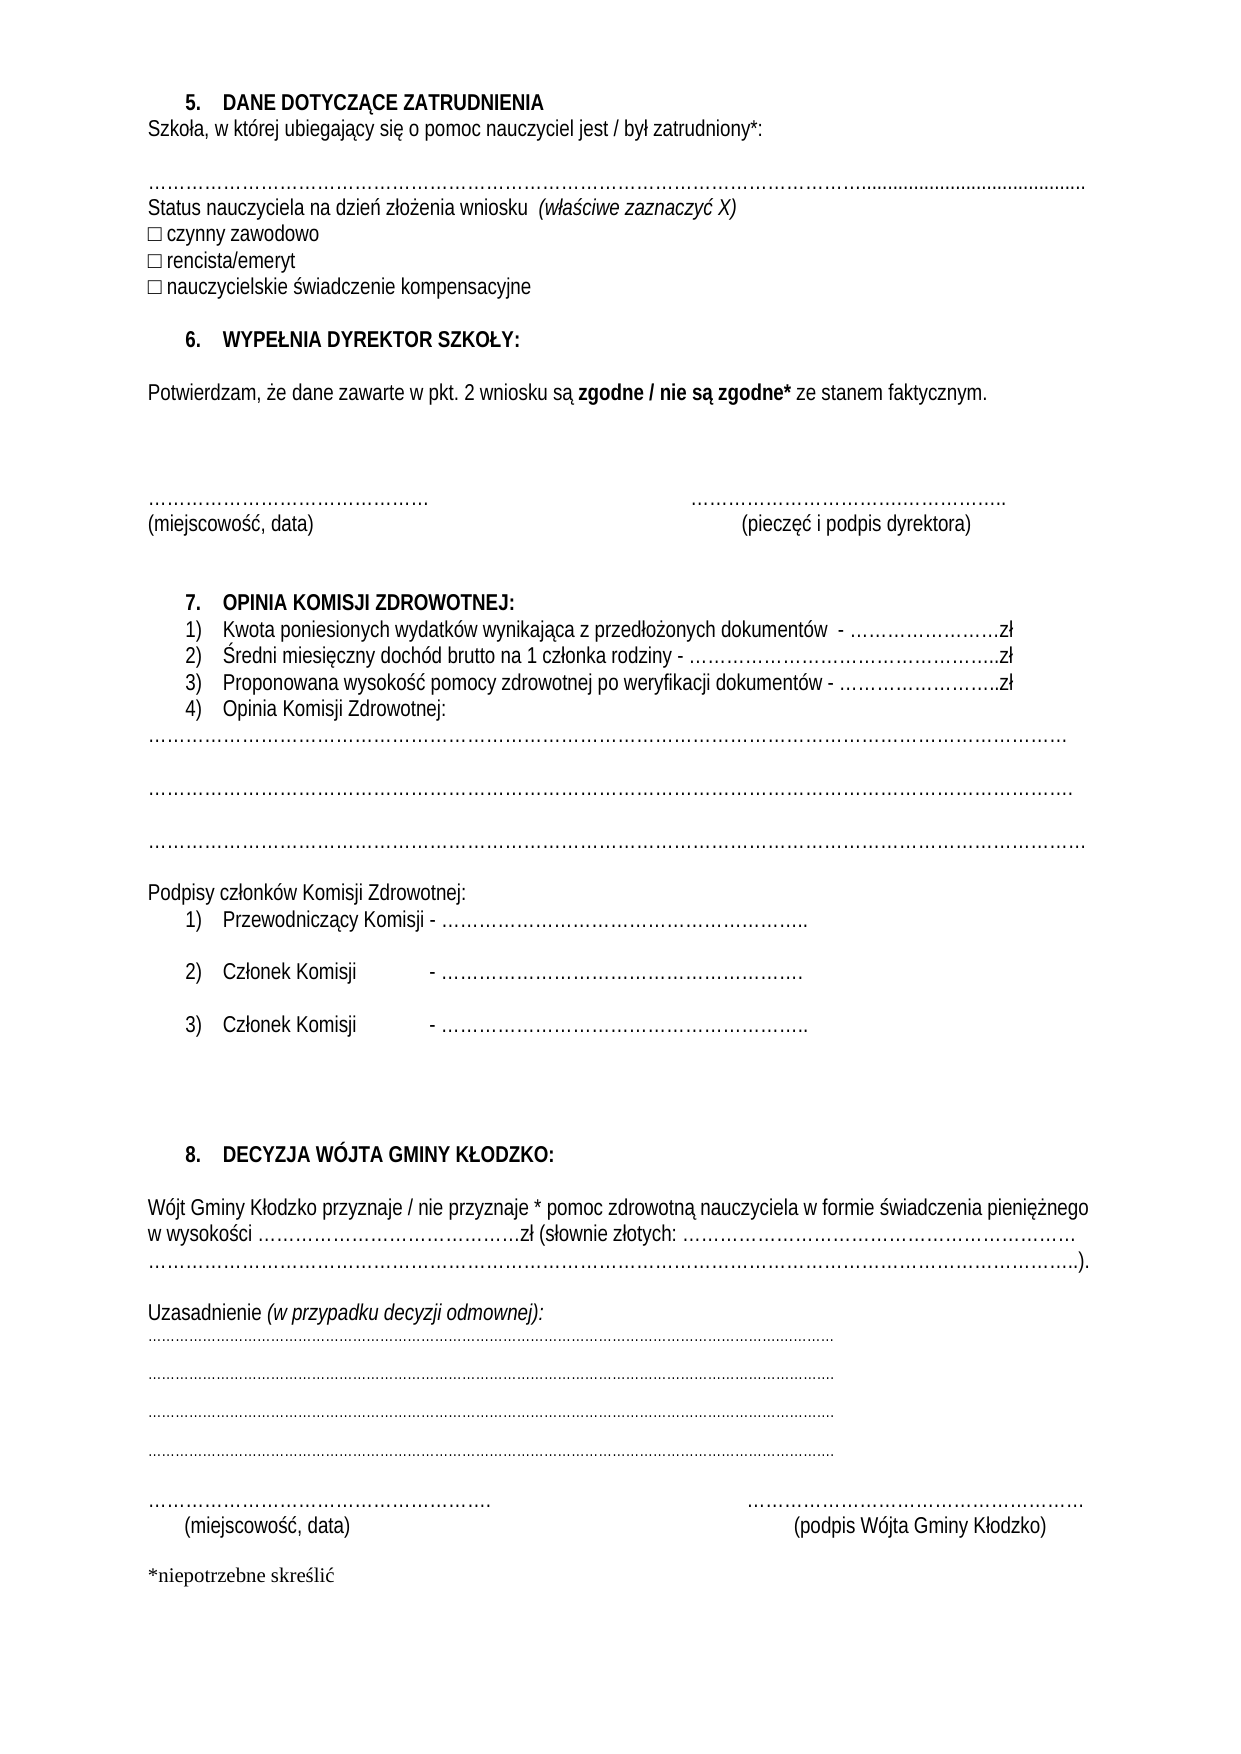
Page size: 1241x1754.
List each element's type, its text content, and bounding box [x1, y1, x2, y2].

list Opinia Komisji Zdrowotnej: [185, 695, 1092, 721]
list OPINIA KOMISJI ZDROWOTNEJ: [185, 589, 1092, 616]
text □ czynny zawodowo [148, 220, 1092, 247]
text ……………………………………………………………………………………………………........................................... [148, 168, 1092, 194]
list Średni miesięczny dochód brutto na 1 członka rodziny - …………………………………………..zł [185, 642, 1092, 668]
text Potwierdzam, że dane zawarte w pkt. 2 wniosku są zgodne / nie są zgodne* ze stanem faktycznym. [148, 378, 1092, 405]
text Szkoła, w której ubiegający się o pomoc nauczyciel jest / był zatrudniony*: [148, 115, 1092, 141]
list DECYZJA WÓJTA GMINY KŁODZKO: [185, 1141, 1092, 1167]
list Członek Komisji - …………………………………………………. [185, 958, 1092, 985]
text …………………………………………………………………………………………………………………………………… [148, 827, 1092, 853]
text ………………………………………………………………………………………………………………………………… [148, 721, 1092, 747]
list Przewodniczący Komisji - ………………………………………………….. [185, 906, 1092, 932]
text Status nauczyciela na dzień złożenia wniosku (właściwe zaznaczyć X) [148, 194, 1092, 220]
text *niepotrzebne skreślić [148, 1563, 1092, 1587]
text ………………………………………………. ……………………………………………… [148, 1486, 1092, 1512]
list DANE DOTYCZĄCE ZATRUDNIENIA [185, 89, 1092, 115]
text ……………………………………………………………………………………………………………………………………. [148, 1441, 1092, 1460]
list Kwota poniesionych wydatków wynikająca z przedłożonych dokumentów - ……………………zł [185, 616, 1092, 642]
text □ nauczycielskie świadczenie kompensacyjne [148, 273, 1092, 299]
text ……………………………………………………………………………………………………………………………………. [148, 1402, 1092, 1421]
text Uzasadnienie (w przypadku decyzji odmownej): ………………………………………………………………………………………………………………………….………… [148, 1299, 1092, 1345]
text …………………………………………………………………………………………………………………………………. [148, 774, 1092, 800]
text Wójt Gminy Kłodzko przyznaje / nie przyznaje * pomoc zdrowotną nauczyciela w formie świadczenia pieniężnego w wysokości ……………………………………zł (słownie złotych: ……………………………………………………… [148, 1194, 1092, 1247]
text …………………………………………………………………………………………………………………………………..). [148, 1247, 1092, 1273]
text ……………………………………………………………………………………………………………………………………. [148, 1364, 1092, 1383]
text (miejscowość, data) (pieczęć i podpis dyrektora) [148, 510, 1092, 537]
text □ rencista/emeryt [148, 247, 1092, 273]
list Członek Komisji - ………………………………………………….. [185, 1011, 1092, 1037]
text ……………………………………… …………………………….…………….. [148, 484, 1092, 510]
text (miejscowość, data) (podpis Wójta Gminy Kłodzko) [148, 1512, 1092, 1539]
list WYPEŁNIA DYREKTOR SZKOŁY: [185, 326, 1092, 352]
text Podpisy członków Komisji Zdrowotnej: [148, 879, 1092, 906]
list Proponowana wysokość pomocy zdrowotnej po weryfikacji dokumentów - ……………………..zł [185, 668, 1092, 695]
